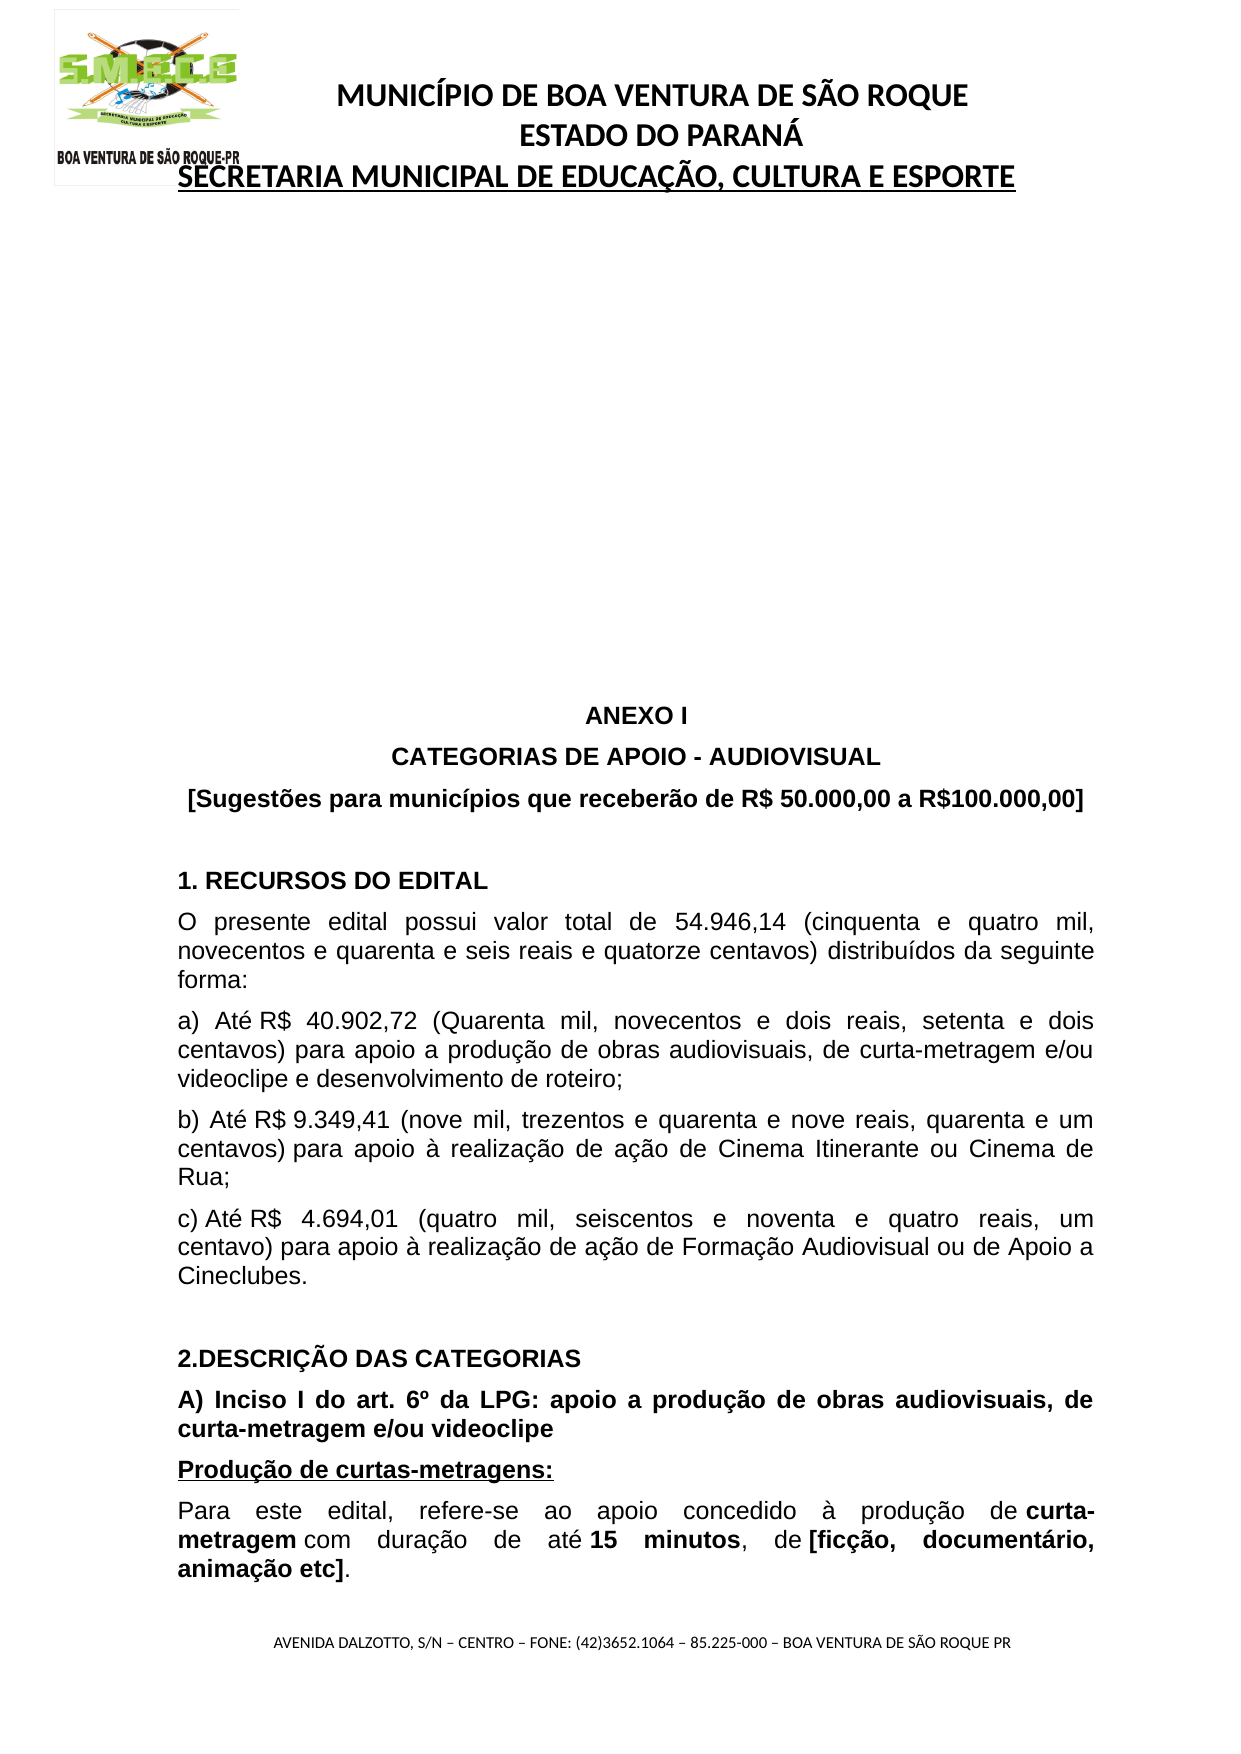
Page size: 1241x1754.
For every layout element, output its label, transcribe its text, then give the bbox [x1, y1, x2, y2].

text O presente edital possui valor total de 54.946,14 (cinquenta e quatro mil, novecentos e quarenta e seis reais e quatorze centavos) distribuídos da seguinte forma: [177, 907, 1095, 993]
text a) Até R$ 40.902,72 (Quarenta mil, novecentos e dois reais, setenta e dois centavos) para ​apoio a produção de obras audiovisuais, de curta-metragem e/ou videoclipe e desenvolvimento de roteiro; [177, 1006, 1095, 1092]
text CATEGORIAS DE APOIO - AUDIOVISUAL [177, 742, 1095, 771]
picture [54, 9, 240, 186]
picture [232, 169, 238, 176]
text b) Até R$ 9.349,41 (nove mil, trezentos e quarenta e nove reais, quarenta e um centavos) para apoio à realização de ação de Cinema Itinerante ou Cinema de Rua; [177, 1105, 1095, 1191]
text 2.DESCRIÇÃO DAS CATEGORIAS [177, 1343, 1095, 1372]
text Para este edital, refere-se ao apoio concedido à produção de curta-metragem com duração de até 15 minutos, de [ficção, documentário, animação etc]. [177, 1496, 1095, 1582]
text Produção de curtas-metragens: [177, 1455, 1095, 1483]
text c) Até R$ 4.694,01 (quatro mil, seiscentos e noventa e quatro reais, um centavo) para apoio à realização de ação de Formação Audiovisual ou de Apoio a Cineclubes. [177, 1203, 1095, 1290]
picture [232, 179, 239, 186]
text 1. RECURSOS DO EDITAL [177, 866, 1095, 895]
text [Sugestões para municípios que receberão de R$ 50.000,00 a R$100.000,00] [177, 783, 1095, 812]
text A) Inciso I do art. 6º da LPG: apoio a produção de obras audiovisuais, de curta-metragem e/ou videoclipe [177, 1385, 1095, 1442]
text ANEXO I [177, 701, 1095, 730]
